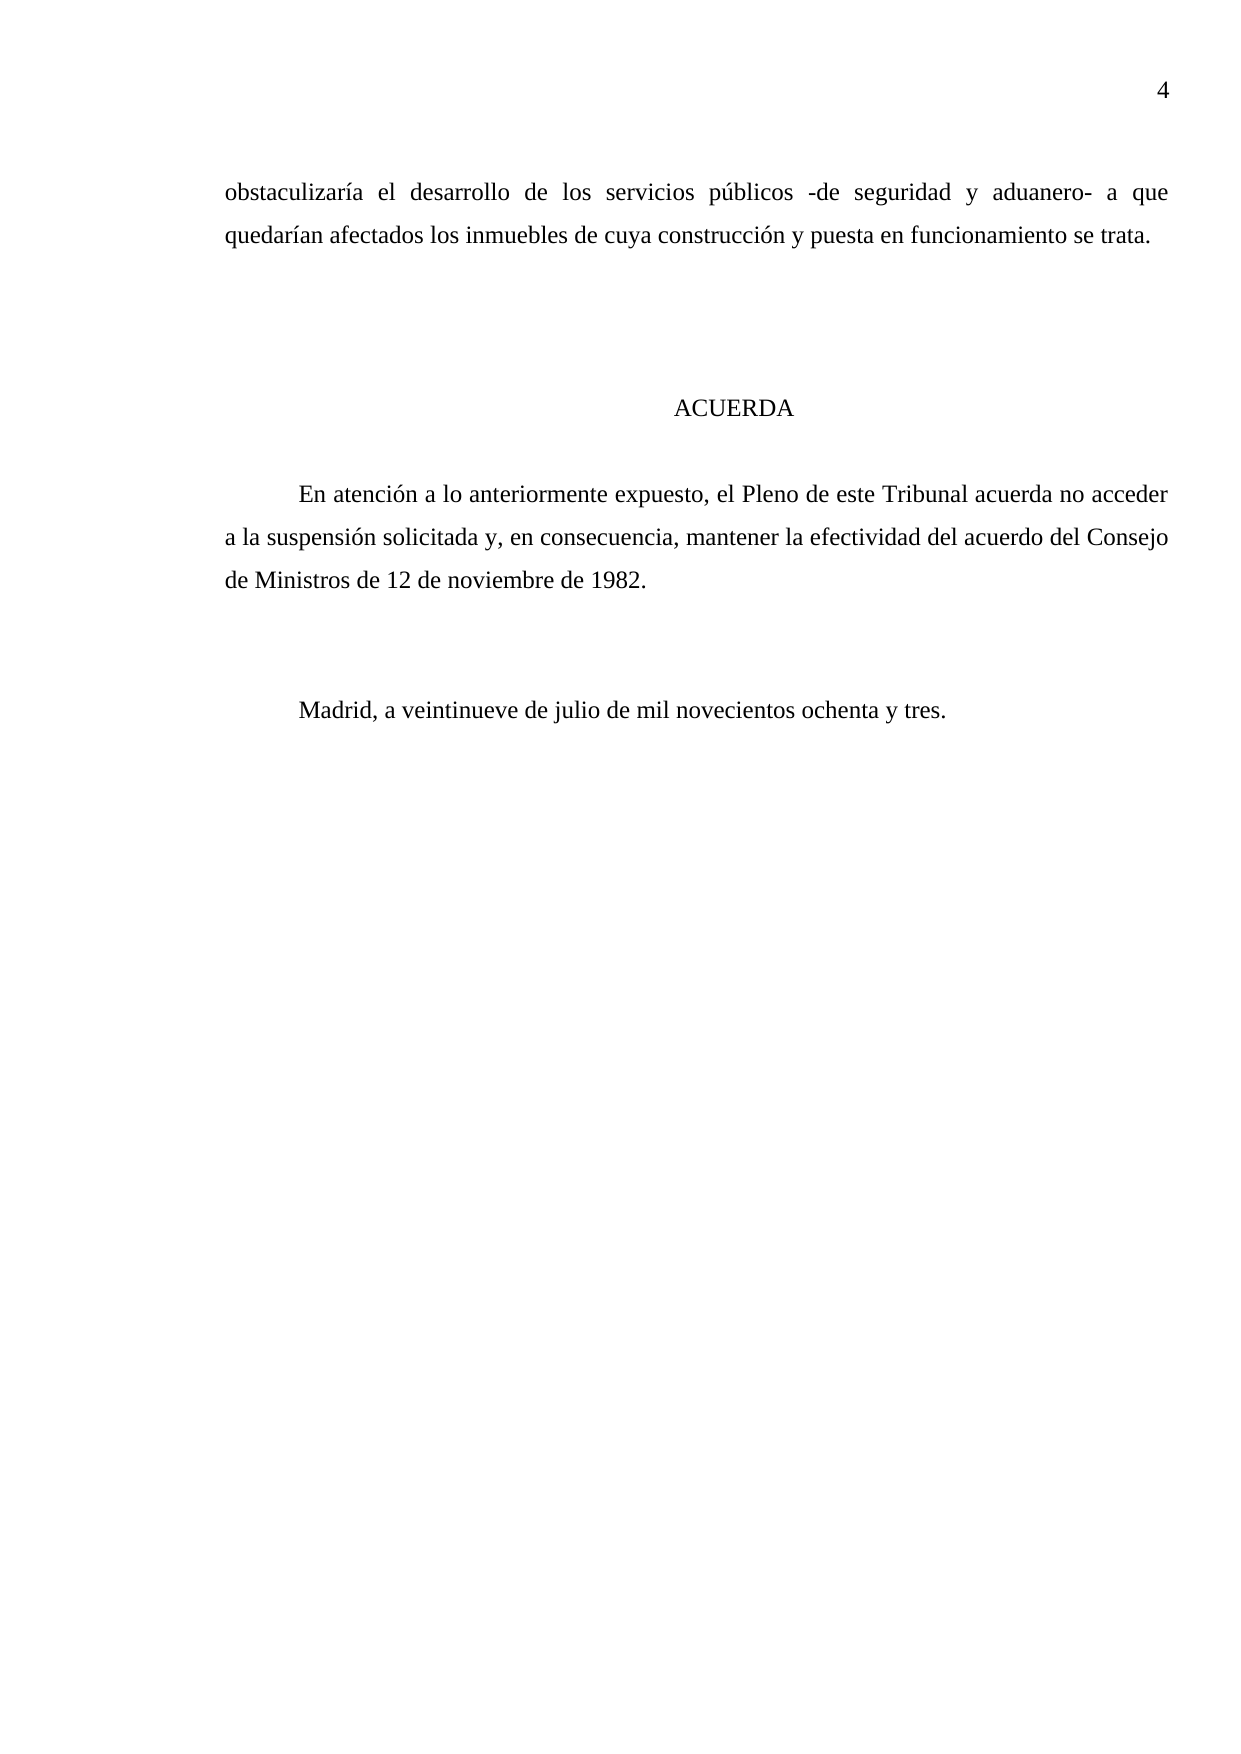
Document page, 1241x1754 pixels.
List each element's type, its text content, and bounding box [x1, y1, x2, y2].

text ACUERDA [224, 393, 1169, 422]
text En atención a lo anteriormente expuesto, el Pleno de este Tribunal acuerda no acceder a la suspensión solicitada y, en consecuencia, mantener la efectividad del acuerdo del Consejo de Ministros de 12 de noviembre de 1982. [224, 479, 1169, 594]
text Madrid, a veintinueve de julio de mil novecientos ochenta y tres. [224, 695, 1169, 723]
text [224, 177, 1169, 249]
